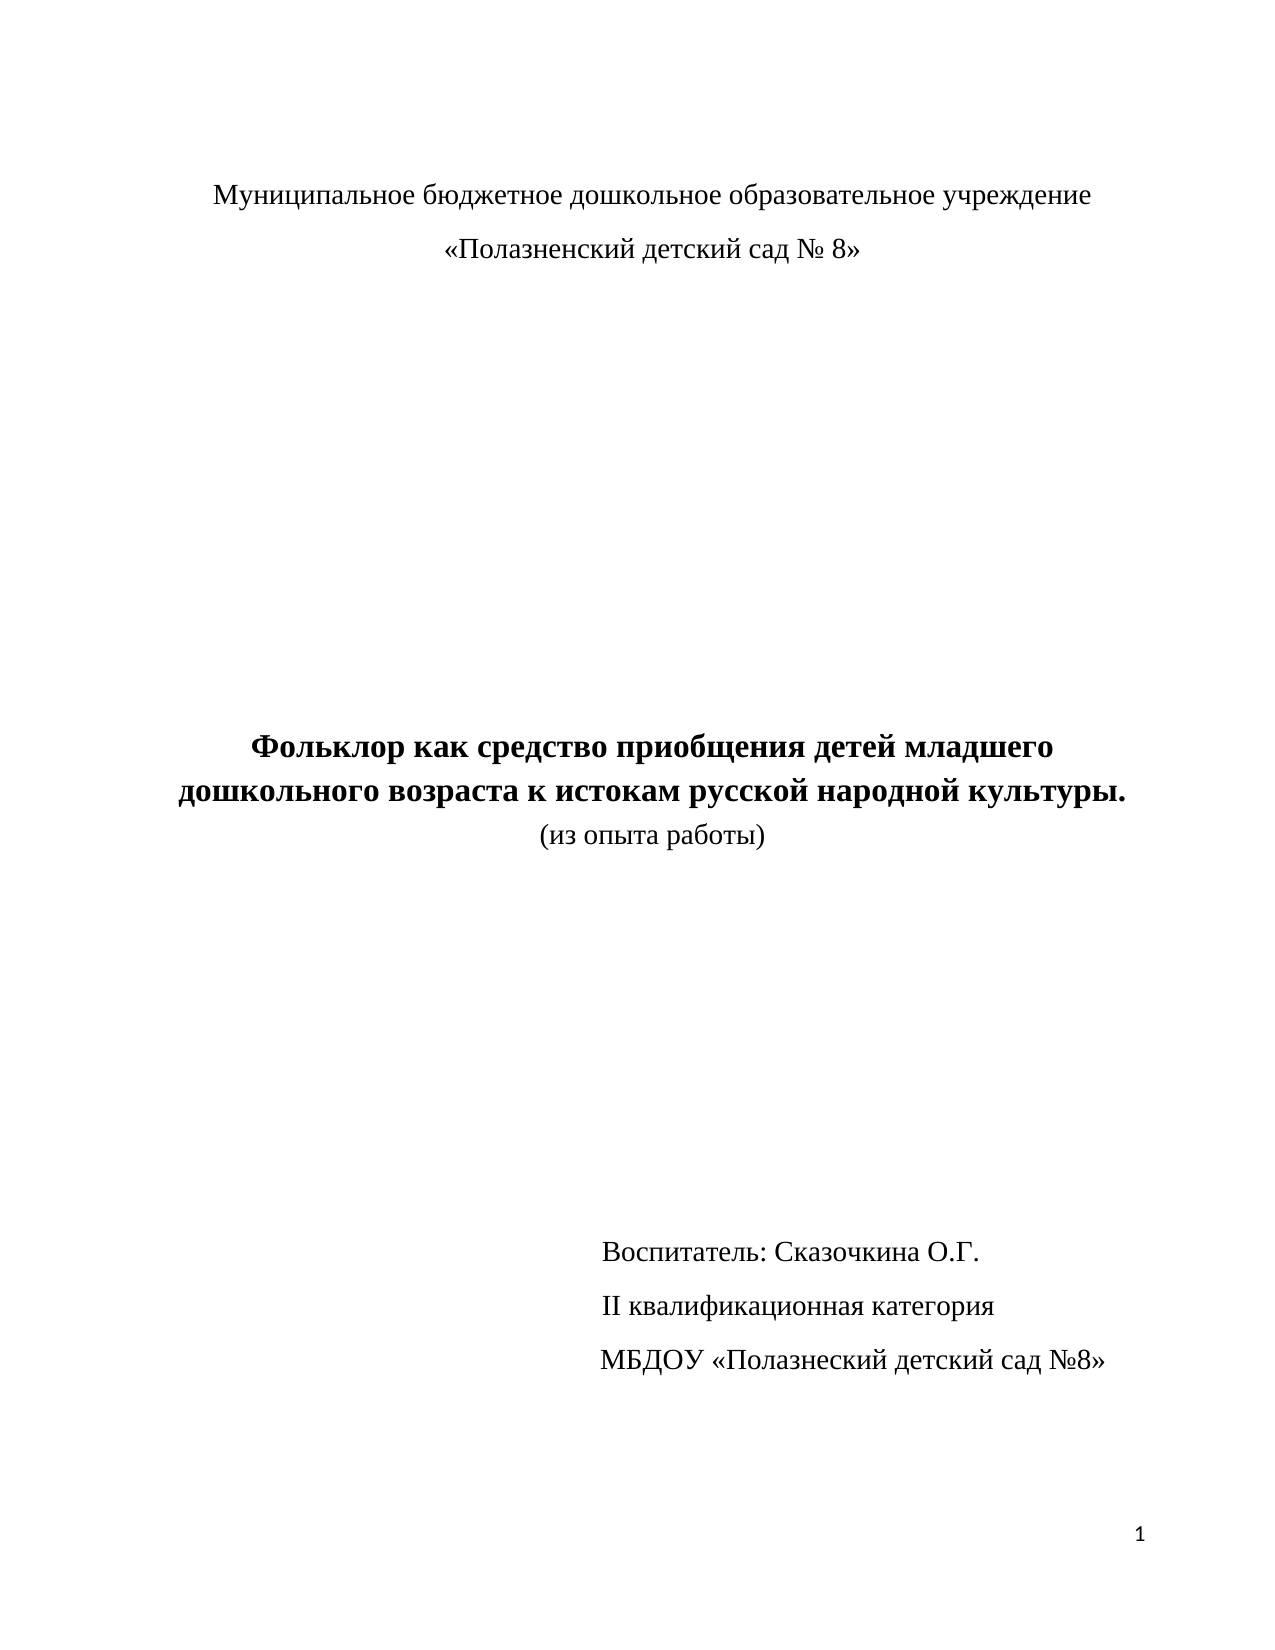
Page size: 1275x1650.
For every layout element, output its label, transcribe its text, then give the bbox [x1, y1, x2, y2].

text Фольклор как средство приобщения детей младшего дошкольного возраста к истокам русской народной культуры. [159, 726, 1145, 808]
text (из опыта работы) [159, 817, 1145, 851]
text МБДОУ «Полазнеский детский сад №8» [159, 1342, 1145, 1376]
text «Полазненский детский сад № 8» [159, 232, 1145, 265]
text Муниципальное бюджетное дошкольное образовательное учреждение [159, 177, 1145, 211]
text II квалификационная категория [159, 1288, 1145, 1322]
text Воспитатель: Сказочкина О.Г. [159, 1234, 1145, 1267]
